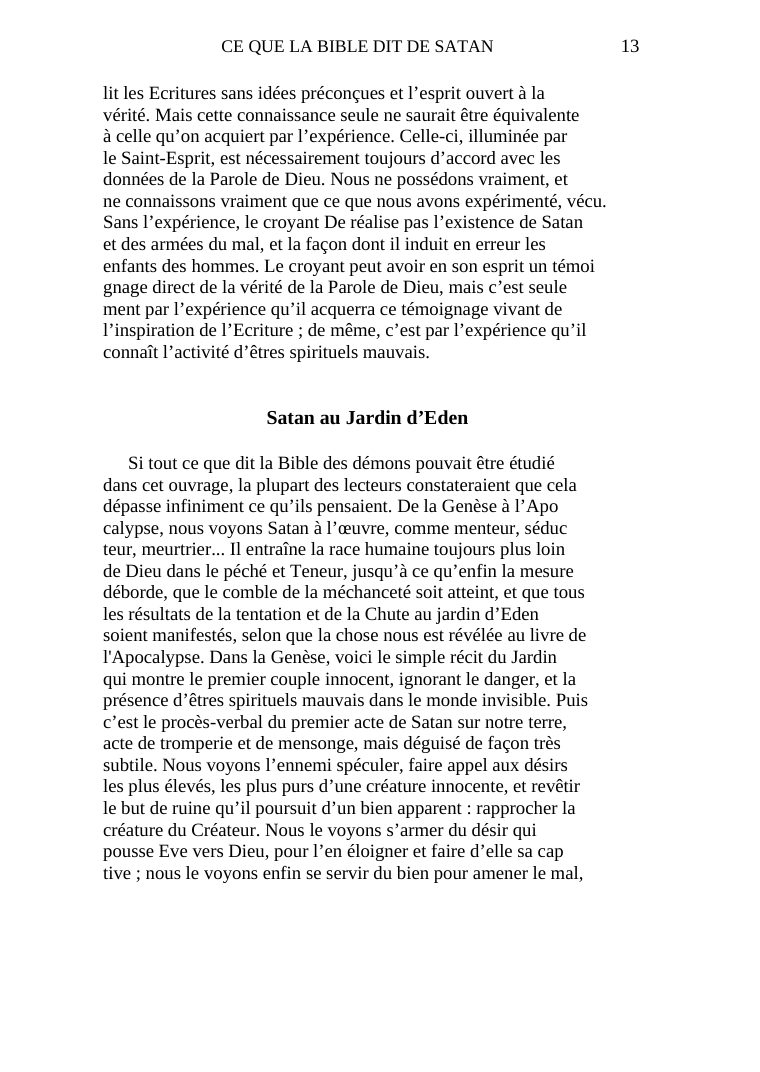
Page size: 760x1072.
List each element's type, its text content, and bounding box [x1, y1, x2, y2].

text présence d’êtres spirituels mauvais dans le monde invisible. Puis [42, 689, 692, 711]
text Sans l’expérience, le croyant De réalise pas l’existence de Satan [42, 211, 692, 233]
text pousse Eve vers Dieu, pour l’en éloigner et faire d’elle sa cap [42, 840, 692, 862]
text lit les Ecritures sans idées préconçues et l’esprit ouvert à la [42, 82, 692, 104]
text subtile. Nous voyons l’ennemi spéculer, faire appel aux désirs [42, 754, 692, 775]
text calypse, nous voyons Satan à l’œuvre, comme menteur, séduc [42, 517, 692, 538]
text dans cet ouvrage, la plupart des lecteurs constateraient que cela [42, 473, 692, 495]
text teur, meurtrier... Il entraîne la race humaine toujours plus loin [42, 538, 692, 560]
text créature du Créateur. Nous le voyons s’armer du désir qui [42, 818, 692, 840]
text CE QUE LA BIBLE DIT DE SATAN [221, 36, 494, 56]
text dépasse infiniment ce qu’ils pensaient. De la Genèse à l’Apo [42, 495, 692, 517]
text l’inspiration de l’Ecriture ; de même, c’est par l’expérience qu’il [42, 319, 692, 341]
text ment par l’expérience qu’il acquerra ce témoignage vivant de [42, 298, 692, 319]
subtitle Satan au Jardin d’Eden [42, 406, 692, 429]
text à celle qu’on acquiert par l’expérience. Celle-ci, illuminée par [42, 125, 692, 147]
text Si tout ce que dit la Bible des démons pouvait être étudié [42, 452, 692, 473]
text c’est le procès-verbal du premier acte de Satan sur notre terre, [42, 711, 692, 732]
text l'Apocalypse. Dans la Genèse, voici le simple récit du Jardin [42, 646, 692, 667]
text et des armées du mal, et la façon dont il induit en erreur les [42, 233, 692, 254]
text acte de tromperie et de mensonge, mais déguisé de façon très [42, 732, 692, 754]
text enfants des hommes. Le croyant peut avoir en son esprit un témoi [42, 254, 692, 276]
text déborde, que le comble de la méchanceté soit atteint, et que tous [42, 581, 692, 603]
text 13 [617, 34, 642, 56]
text tive ; nous le voyons enfin se servir du bien pour amener le mal, [42, 862, 692, 883]
text connaît l’activité d’êtres spirituels mauvais. [42, 341, 692, 362]
text vérité. Mais cette connaissance seule ne saurait être équivalente [42, 104, 692, 125]
text les plus élevés, les plus purs d’une créature innocente, et revêtir [42, 775, 692, 797]
text le but de ruine qu’il poursuit d’un bien apparent : rapprocher la [42, 797, 692, 818]
text les résultats de la tentation et de la Chute au jardin d’Eden [42, 603, 692, 624]
text gnage direct de la vérité de la Parole de Dieu, mais c’est seule [42, 276, 692, 298]
text le Saint-Esprit, est nécessairement toujours d’accord avec les [42, 147, 692, 168]
text qui montre le premier couple innocent, ignorant le danger, et la [42, 667, 692, 689]
text ne connaissons vraiment que ce que nous avons expérimenté, vécu. [42, 190, 692, 211]
text de Dieu dans le péché et Teneur, jusqu’à ce qu’enfin la mesure [42, 560, 692, 581]
text données de la Parole de Dieu. Nous ne possédons vraiment, et [42, 168, 692, 190]
text soient manifestés, selon que la chose nous est révélée au livre de [42, 624, 692, 646]
